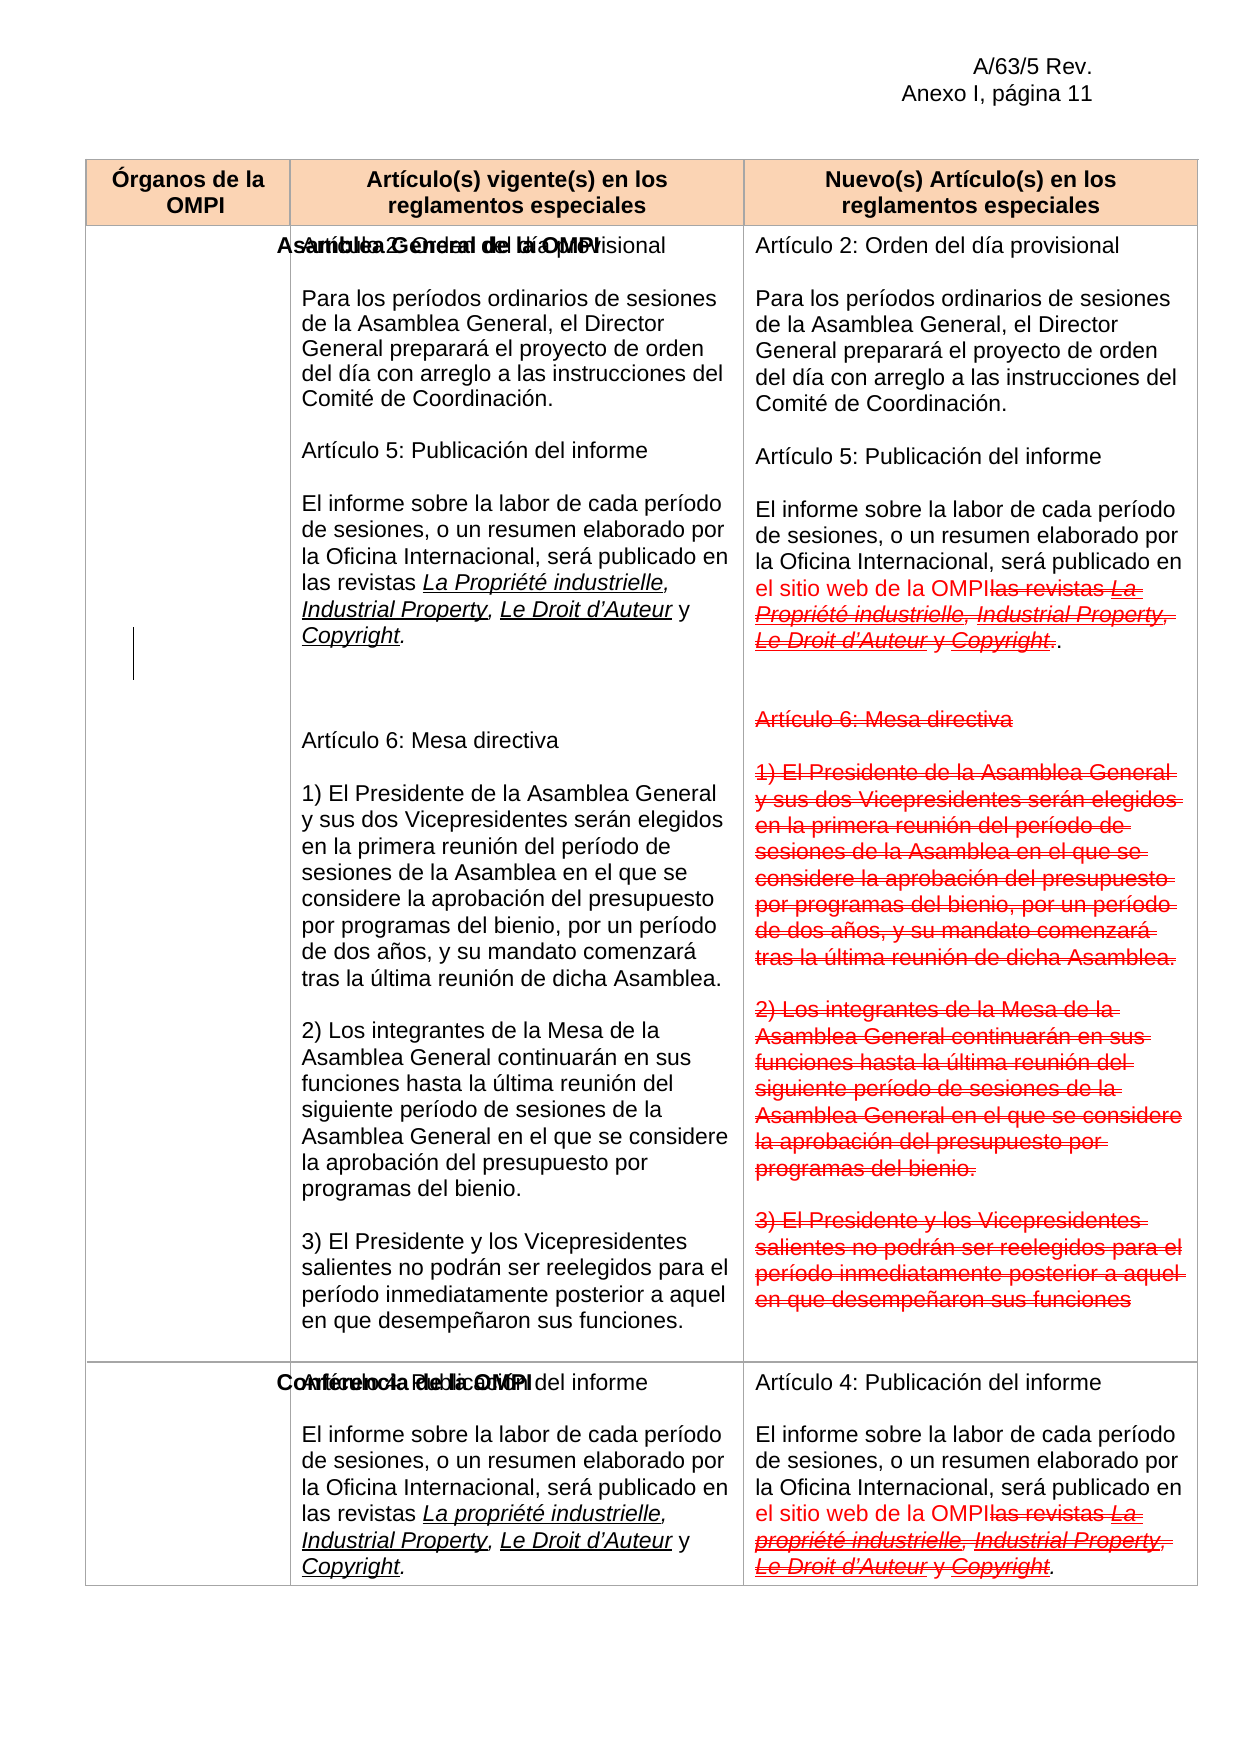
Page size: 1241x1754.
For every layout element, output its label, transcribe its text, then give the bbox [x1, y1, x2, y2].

table_header Artículo(s) vigente(s) en los reglamentos especiales [291, 160, 743, 225]
table_header Nuevo(s) Artículo(s) en los reglamentos especiales [745, 160, 1197, 225]
table_header Órganos de la OMPI [87, 160, 289, 225]
table_cell Artículo 2: Orden del día provisional Para los períodos ordinarios de sesiones de la Asamblea General, el Director General preparará el proyecto de orden del día con arreglo a las instrucciones del Comité de Coordinación. Artículo 5: Publicación del informe El informe sobre la labor de cada período de sesiones, o un resumen elaborado por la Oficina Internacional, será publicado en las revistas La Propriété industrielle, Industrial Property, Le Droit d’Auteur y Copyright. Artículo 6: Mesa directiva 1) El Presidente de la Asamblea General y sus dos Vicepresidentes serán elegidos en la primera reunión del período de sesiones de la Asamblea en el que se considere la aprobación del presupuesto por programas del bienio, por un período de dos años, y su mandato comenzará tras la última reunión de dicha Asamblea. 2) Los integrantes de la Mesa de la Asamblea General continuarán en sus funciones hasta la última reunión del siguiente período de sesiones de la Asamblea General en el que se considere la aprobación del presupuesto por programas del bienio. 3) El Presidente y los Vicepresidentes salientes no podrán ser reelegidos para el período inmediatamente posterior a aquel en que desempeñaron sus funciones. [291, 226, 743, 1361]
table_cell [291, 1363, 743, 1585]
table_cell Conferencia de la OMPI [86, 1362, 290, 1585]
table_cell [744, 1363, 1197, 1585]
table_cell Artículo 2: Orden del día provisional Para los períodos ordinarios de sesiones de la Asamblea General, el Director General preparará el proyecto de orden del día con arreglo a las instrucciones del Comité de Coordinación. Artículo 5: Publicación del informe El informe sobre la labor de cada período de sesiones, o un resumen elaborado por la Oficina Internacional, será publicado en el sitio web de la OMPIlas revistas La Propriété industrielle, Industrial Property, Le Droit d’Auteur y Copyright.. Artículo 6: Mesa directiva 1) El Presidente de la Asamblea General y sus dos Vicepresidentes serán elegidos en la primera reunión del período de sesiones de la Asamblea en el que se considere la aprobación del presupuesto por programas del bienio, por un período de dos años, y su mandato comenzará tras la última reunión de dicha Asamblea. 2) Los integrantes de la Mesa de la Asamblea General continuarán en sus funciones hasta la última reunión del siguiente período de sesiones de la Asamblea General en el que se considere la aprobación del presupuesto por programas del bienio. 3) El Presidente y los Vicepresidentes salientes no podrán ser reelegidos para el período inmediatamente posterior a aquel en que desempeñaron sus funciones [744, 226, 1197, 1361]
table_cell Asamblea General de la OMPI [86, 226, 290, 1361]
